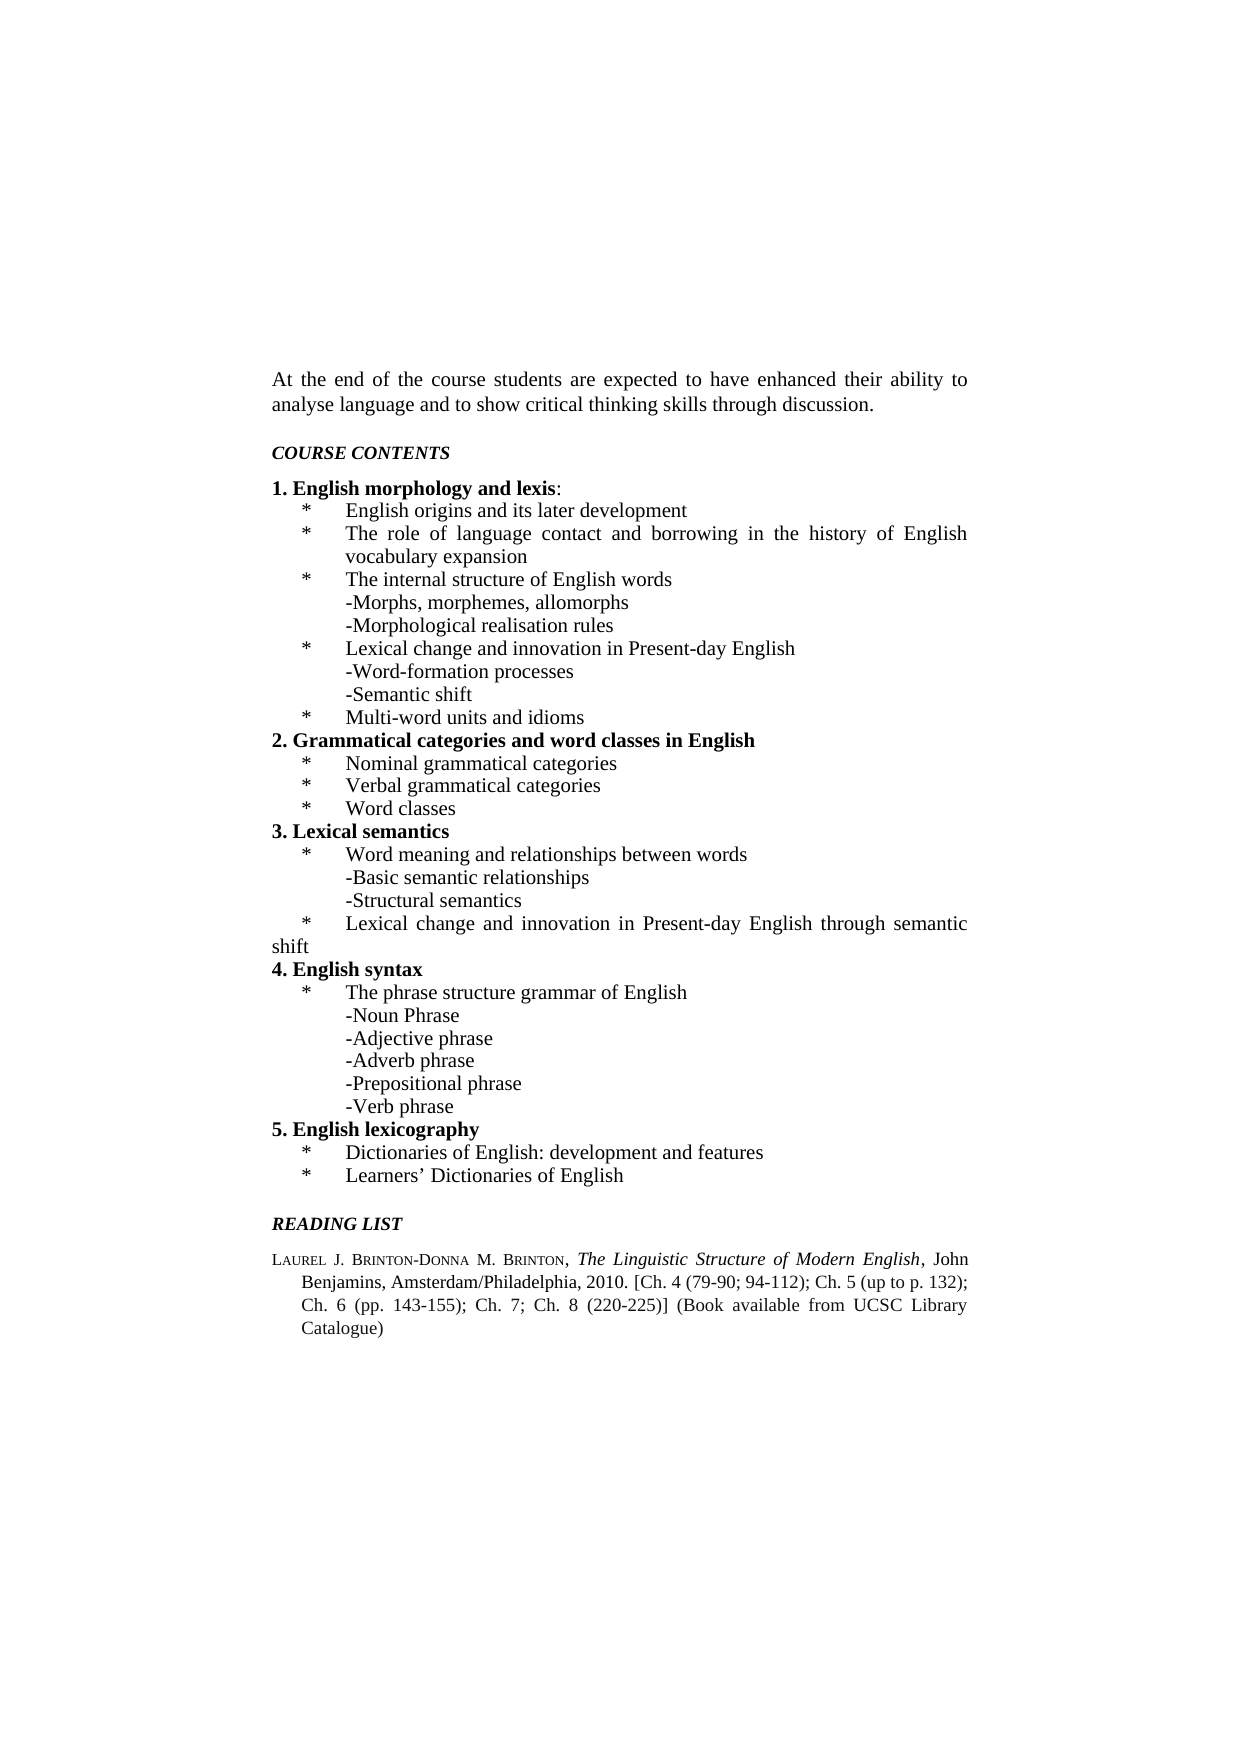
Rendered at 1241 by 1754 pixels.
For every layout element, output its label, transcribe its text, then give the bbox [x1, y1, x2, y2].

text 2. Grammatical categories and word classes in English [272, 729, 968, 752]
text 3. Lexical semantics [272, 820, 968, 843]
text -Adverb phrase [272, 1049, 968, 1072]
text * Learners’ Dictionaries of English [272, 1164, 968, 1187]
text READING LIST [272, 1212, 968, 1235]
text 1. English morphology and lexis: [272, 477, 968, 499]
text * Lexical change and innovation in Present-day English through semantic shift [272, 912, 968, 958]
text * Multi-word units and idioms [272, 706, 968, 729]
text * Lexical change and innovation in Present-day English [272, 637, 968, 660]
text * Word classes [272, 797, 968, 820]
text -Verb phrase [272, 1095, 968, 1118]
text -Structural semantics [272, 889, 968, 912]
text 4. English syntax [272, 958, 968, 981]
text Laurel J. Brinton-Donna M. Brinton, The Linguistic Structure of Modern English, John Benjamins, Amsterdam/Philadelphia, 2010. [Ch. 4 (79-90; 94-112); Ch. 5 (up to p. 132); Ch. 6 (pp. 143-155); Ch. 7; Ch. 8 (220-225)] (Book available from UCSC Library Catalogue) [272, 1247, 968, 1339]
text * The phrase structure grammar of English [272, 981, 968, 1004]
text -Prepositional phrase [272, 1072, 968, 1095]
text * Word meaning and relationships between words [272, 843, 968, 866]
text At the end of the course students are expected to have enhanced their ability to analyse language and to show critical thinking skills through discussion. [272, 366, 968, 416]
text * English origins and its later development [272, 499, 968, 522]
text -Basic semantic relationships [272, 866, 968, 889]
text -Word-formation processes [272, 660, 968, 683]
text -Morphological realisation rules [272, 614, 968, 637]
text -Semantic shift [272, 683, 968, 706]
text * Nominal grammatical categories [272, 752, 968, 774]
text * The internal structure of English words [272, 568, 968, 591]
text 5. English lexicography [272, 1118, 968, 1141]
text * Dictionaries of English: development and features [272, 1141, 968, 1164]
text -Morphs, morphemes, allomorphs [272, 591, 968, 614]
text -Noun Phrase [272, 1004, 968, 1027]
text * Verbal grammatical categories [272, 774, 968, 797]
text COURSE CONTENTS [272, 441, 968, 464]
text -Adjective phrase [272, 1027, 968, 1049]
text * The role of language contact and borrowing in the history of English vocabulary expansion [272, 522, 968, 568]
